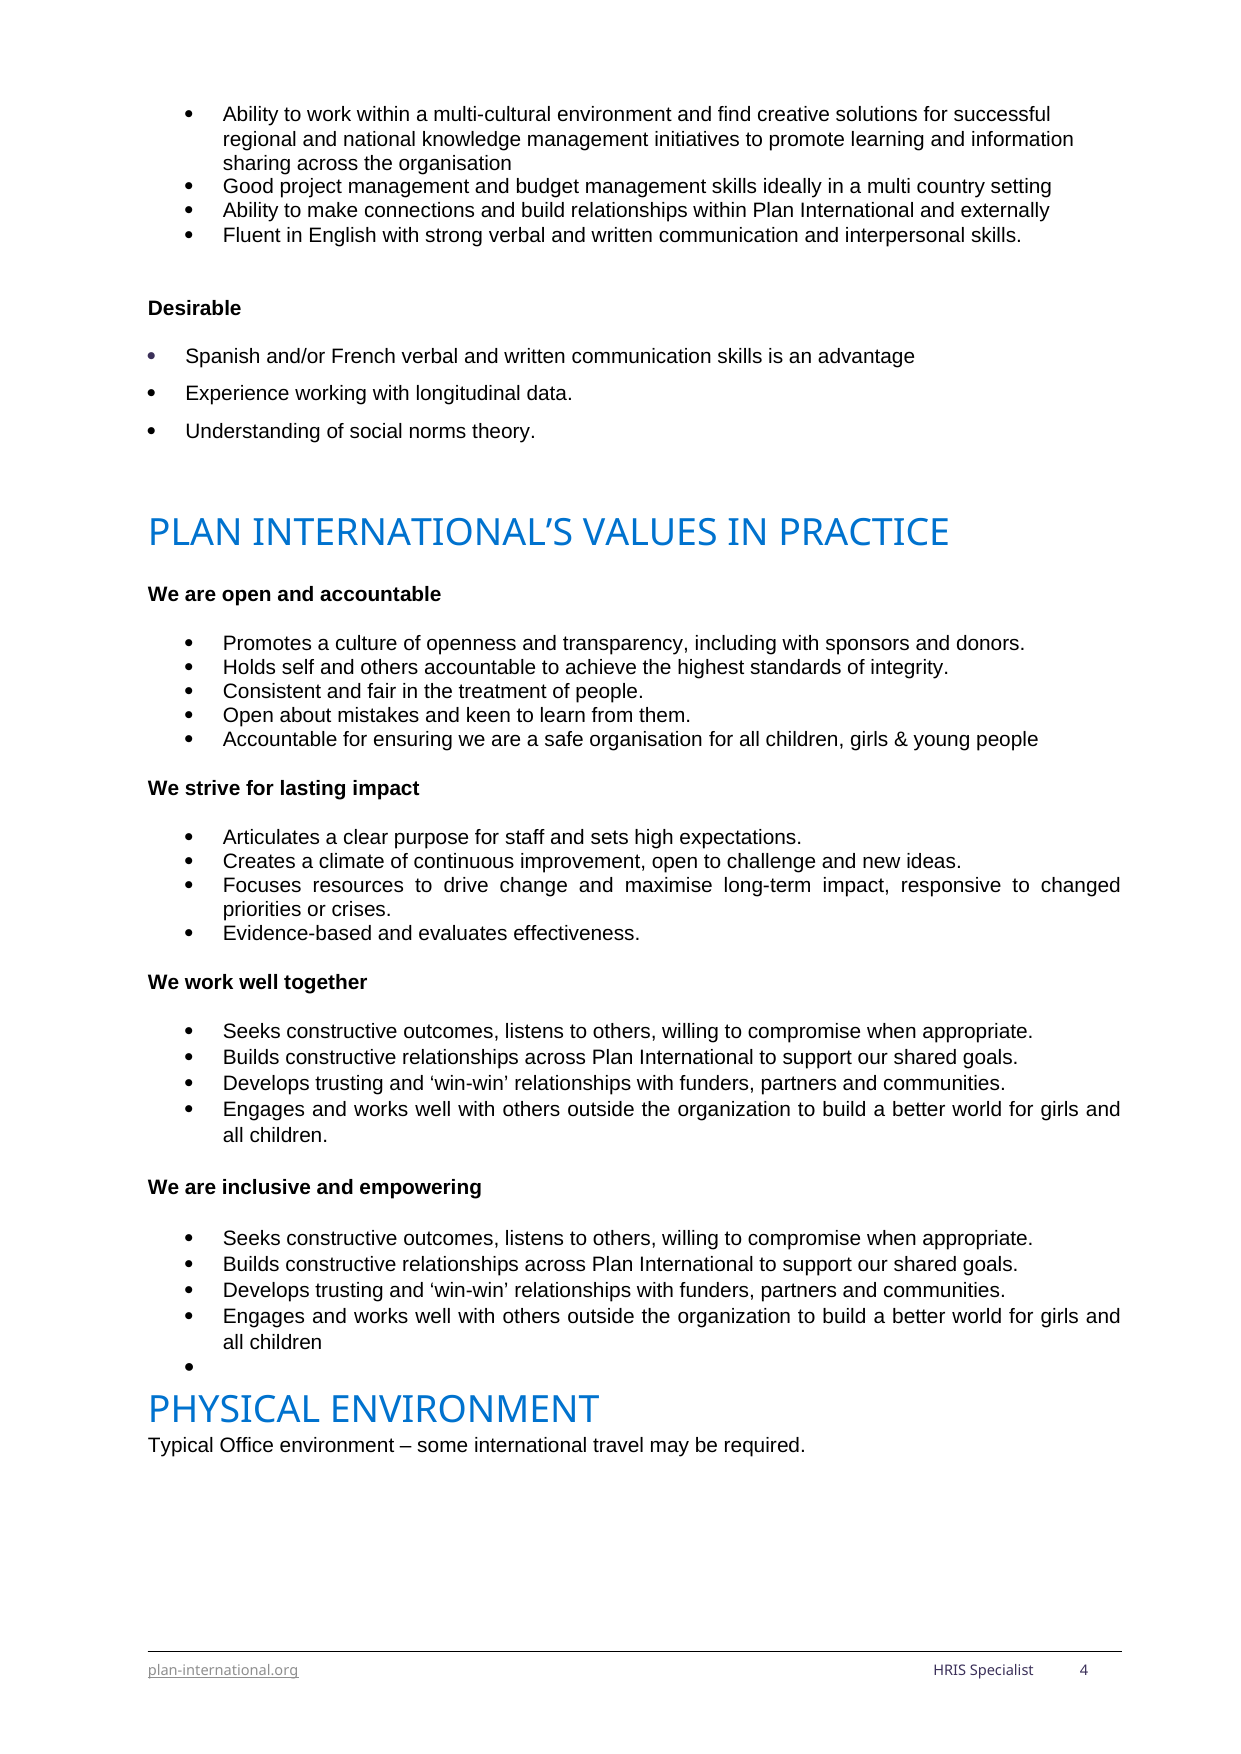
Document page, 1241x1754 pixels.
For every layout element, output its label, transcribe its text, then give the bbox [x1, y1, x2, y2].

list Focuses resources to drive change and maximise long-term impact, responsive to changed priorities or crises. [185, 873, 1122, 921]
list Seeks constructive outcomes, listens to others, willing to compromise when appropriate. [185, 1019, 1122, 1043]
list Experience working with longitudinal data. [148, 381, 1122, 405]
list Accountable for ensuring we are a safe organisation for all children, girls & young people [185, 727, 1122, 751]
text We work well together [148, 970, 1122, 994]
text Plan International’s Values in Practice [148, 506, 1122, 557]
list Engages and works well with others outside the organization to build a better world for girls and all children [185, 1304, 1122, 1354]
text We are open and accountable [148, 582, 1122, 606]
text Typical Office environment – some international travel may be required. [148, 1433, 1122, 1457]
list Holds self and others accountable to achieve the highest standards of integrity. [185, 655, 1122, 679]
list Creates a climate of continuous improvement, open to challenge and new ideas. [185, 849, 1122, 873]
text We strive for lasting impact [148, 776, 1122, 800]
list Engages and works well with others outside the organization to build a better world for girls and all children. [185, 1097, 1122, 1147]
text Desirable [148, 295, 1122, 319]
list Develops trusting and ‘win-win’ relationships with funders, partners and communities. [185, 1278, 1122, 1302]
list Spanish and/or French verbal and written communication skills is an advantage [148, 344, 1122, 368]
list Ability to make connections and build relationships within Plan International and externally [185, 198, 1122, 222]
list Open about mistakes and keen to learn from them. [185, 703, 1122, 727]
list Understanding of social norms theory. [148, 419, 1122, 443]
list Fluent in English with strong verbal and written communication and interpersonal skills. [185, 222, 1122, 246]
list Seeks constructive outcomes, listens to others, willing to compromise when appropriate. [185, 1226, 1122, 1250]
list Good project management and budget management skills ideally in a multi country setting [185, 174, 1122, 198]
text We are inclusive and empowering [148, 1174, 1122, 1198]
list Builds constructive relationships across Plan International to support our shared goals. [185, 1252, 1122, 1276]
subtitle Physical Environment [148, 1382, 1122, 1433]
list Develops trusting and ‘win-win’ relationships with funders, partners and communities. [185, 1071, 1122, 1095]
list Ability to work within a multi-cultural environment and find creative solutions for successful regional and national knowledge management initiatives to promote learning and information sharing across the organisation [185, 102, 1122, 174]
list Articulates a clear purpose for staff and sets high expectations. [185, 825, 1122, 849]
list Promotes a culture of openness and transparency, including with sponsors and donors. [185, 631, 1122, 655]
list Builds constructive relationships across Plan International to support our shared goals. [185, 1045, 1122, 1069]
list Consistent and fair in the treatment of people. [185, 679, 1122, 703]
list Evidence-based and evaluates effectiveness. [185, 921, 1122, 945]
